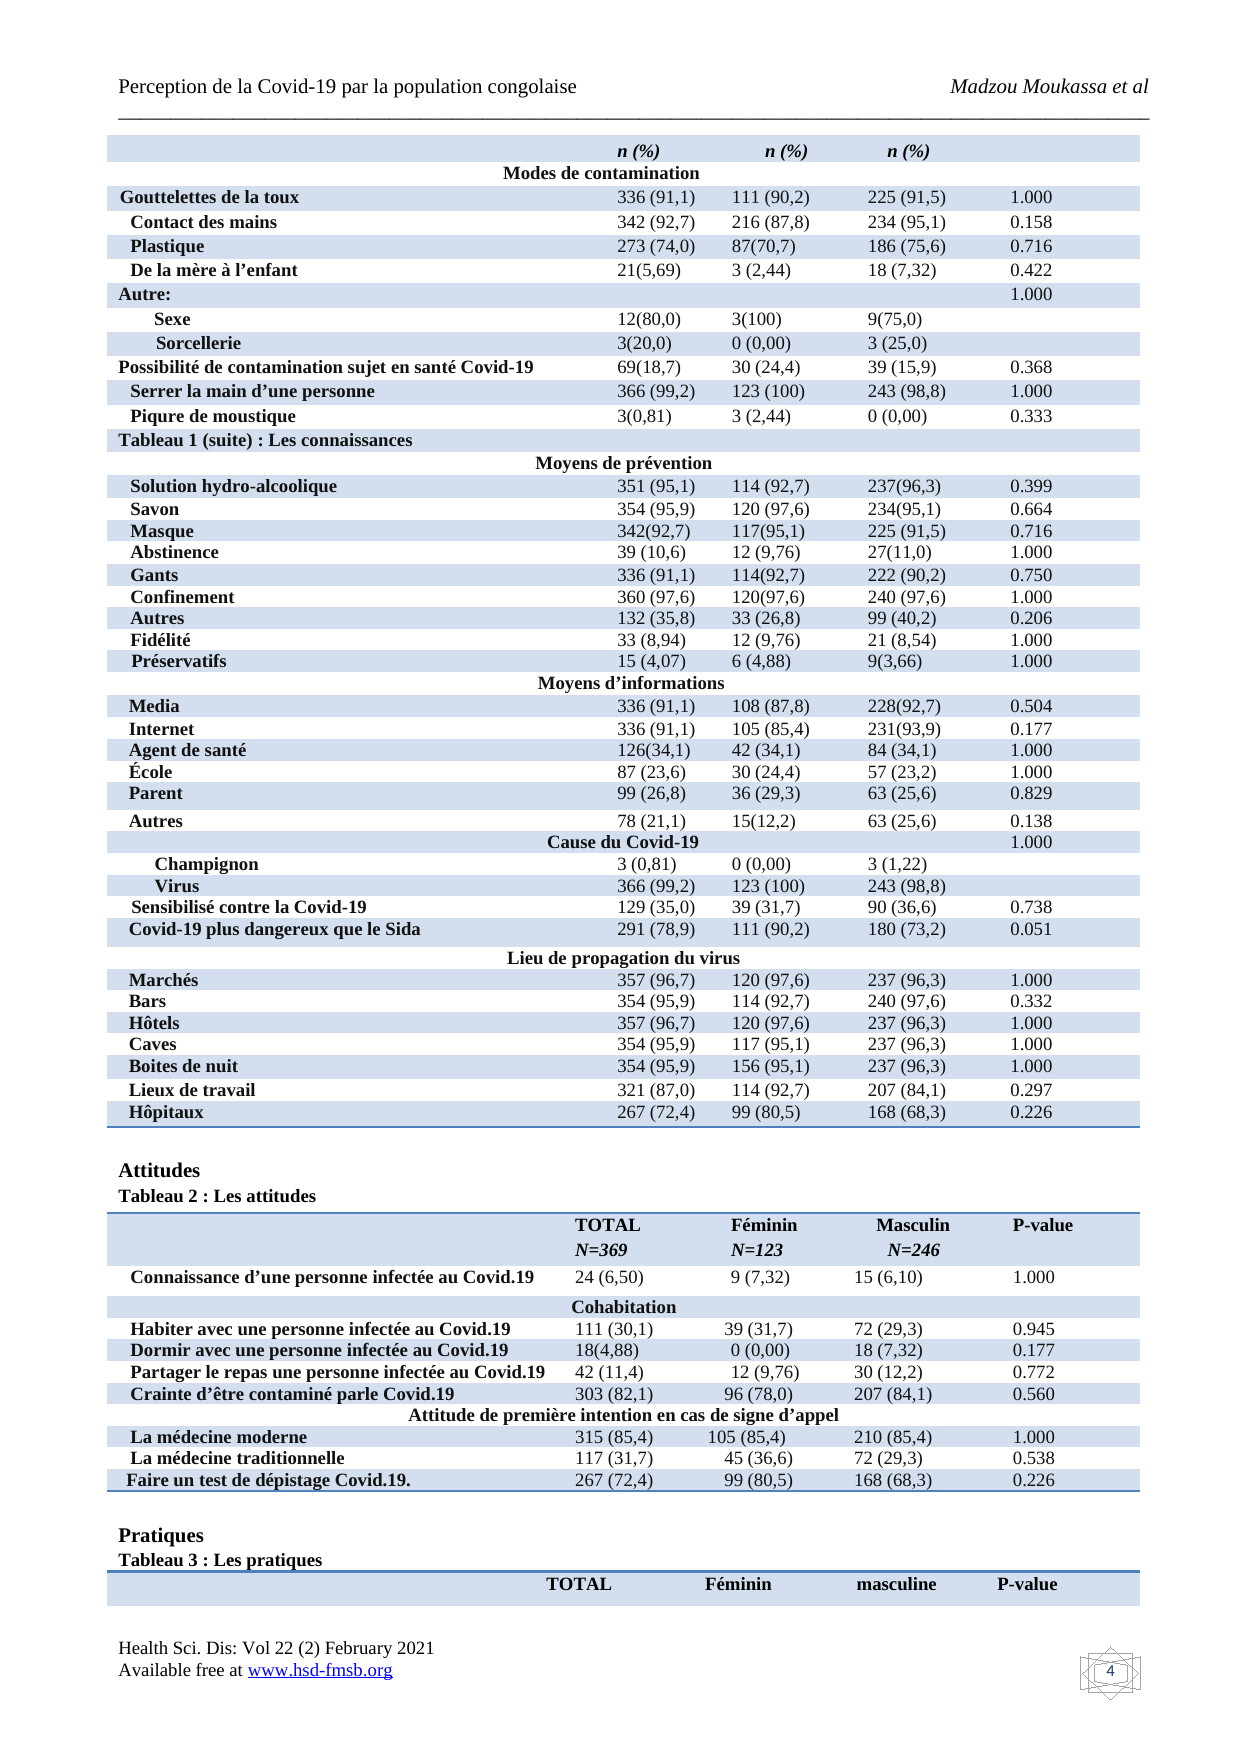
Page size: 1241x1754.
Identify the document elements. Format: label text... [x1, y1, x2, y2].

table_cell 1.000 [999, 629, 1140, 650]
table_cell Caves [107, 1033, 606, 1055]
table_cell Féminin N=123 n (%) [720, 135, 856, 162]
table_cell 123 (100) [720, 380, 856, 405]
table_cell 3 (25,0) [856, 332, 999, 356]
table_cell TOTAL N=369 [535, 1573, 666, 1606]
table_cell 267 (72,4) [564, 1469, 692, 1490]
table_cell 123 (100) [720, 875, 856, 896]
table_cell 99 (80,5) [692, 1469, 843, 1490]
table_cell 84 (34,1) [856, 739, 999, 761]
text Pratiques [118, 1523, 1152, 1547]
table_cell 0 (0,00) [720, 853, 856, 874]
table_cell Agent de santé [107, 739, 606, 761]
table_cell Faire un test de dépistage Covid.19. [107, 1469, 564, 1490]
table_cell 336 (91,1) [606, 564, 720, 586]
table_cell [999, 853, 1140, 874]
table_cell 69(18,7) [606, 356, 720, 380]
table_cell 354 (95,9) [606, 1033, 720, 1055]
table_cell Féminin N=123 [692, 1214, 843, 1266]
table_cell 33 (8,94) [606, 629, 720, 650]
table_cell 240 (97,6) [856, 990, 999, 1012]
table_cell Cohabitation [107, 1296, 1140, 1318]
table_cell Virus [107, 875, 606, 896]
table_cell 0.664 [999, 498, 1140, 520]
table_cell Masculin N=246 [843, 1214, 1001, 1266]
table_cell 114 (92,7) [720, 475, 856, 498]
table_cell 237 (96,3) [856, 969, 999, 990]
table_cell 12 (9,76) [720, 629, 856, 650]
table_cell 342(92,7) [606, 520, 720, 541]
table_cell 1.000 [999, 739, 1140, 761]
table_cell 108 (87,8) [720, 695, 856, 717]
table_cell 234 (95,1) [856, 211, 999, 235]
table_cell TOTAL N=369 [564, 1214, 692, 1266]
table_cell 228(92,7) [856, 695, 999, 717]
table_cell [107, 135, 606, 162]
table_cell 1.000 [999, 380, 1140, 405]
table_header Tableau 2 : Les attitudes [107, 1185, 1140, 1212]
table_cell 120 (97,6) [720, 969, 856, 990]
table_cell [107, 1214, 564, 1266]
table_cell 33 (26,8) [720, 607, 856, 629]
table_cell Lieux de travail [107, 1079, 606, 1101]
table_cell 21(5,69) [606, 259, 720, 283]
table_cell 42 (34,1) [720, 739, 856, 761]
table_cell 0.399 [999, 475, 1140, 498]
table_cell Modes de contamination [107, 162, 1140, 186]
table_cell 9(75,0) [856, 308, 999, 332]
table_cell La médecine traditionnelle [107, 1447, 564, 1469]
table_cell 243 (98,8) [856, 875, 999, 896]
text Attitudes [118, 1158, 1152, 1182]
table_cell 357 (96,7) [606, 1012, 720, 1033]
table_cell 0.297 [999, 1079, 1140, 1101]
table_cell Cause du Covid-19 [107, 831, 999, 853]
table_cell 90 (36,6) [856, 896, 999, 918]
table_cell 366 (99,2) [606, 380, 720, 405]
table_cell 78 (21,1) [606, 810, 720, 831]
table_cell 87(70,7) [720, 235, 856, 259]
table_cell Sensibilisé contre la Covid-19 [107, 896, 606, 918]
table_cell 96 (78,0) [692, 1383, 843, 1404]
table_cell P-value [1001, 1214, 1140, 1266]
table_cell 132 (35,8) [606, 607, 720, 629]
table_cell 0.716 [999, 235, 1140, 259]
table_cell 39 (15,9) [856, 356, 999, 380]
table_cell Internet [107, 718, 606, 739]
table_cell 0.226 [1001, 1469, 1140, 1490]
table_cell 336 (91,1) [606, 695, 720, 717]
table_cell 237 (96,3) [856, 1033, 999, 1055]
table_cell 207 (84,1) [843, 1383, 1001, 1404]
table_cell 12(80,0) [606, 308, 720, 332]
table_cell Bars [107, 990, 606, 1012]
table_cell Habiter avec une personne infectée au Covid.19 [107, 1318, 564, 1339]
table_cell Serrer la main d’une personne [107, 380, 606, 405]
table_cell 1.000 [1001, 1426, 1140, 1447]
table_cell 111 (90,2) [720, 186, 856, 211]
table_cell 303 (82,1) [564, 1383, 692, 1404]
table_cell Marchés [107, 969, 606, 990]
table_cell 105 (85,4) [720, 718, 856, 739]
table_cell 0.538 [1001, 1447, 1140, 1469]
table_cell 114(92,7) [720, 564, 856, 586]
table_cell 231(93,9) [856, 718, 999, 739]
table_cell 234(95,1) [856, 498, 999, 520]
table_cell 72 (29,3) [843, 1318, 1001, 1339]
table_cell 120 (97,6) [720, 1012, 856, 1033]
table_cell 360 (97,6) [606, 586, 720, 607]
table_cell 180 (73,2) [856, 918, 999, 947]
table_cell 240 (97,6) [856, 586, 999, 607]
table_cell 207 (84,1) [856, 1079, 999, 1101]
table_cell 120(97,6) [720, 586, 856, 607]
table_cell 45 (36,6) [692, 1447, 843, 1469]
table_cell 3(100) [720, 308, 856, 332]
table_cell 72 (29,3) [843, 1447, 1001, 1469]
table_cell Hôpitaux [107, 1101, 606, 1126]
table_cell TOTAL N=369 n (%) [606, 135, 720, 162]
table_cell 267 (72,4) [606, 1101, 720, 1126]
table_cell 0.206 [999, 607, 1140, 629]
table_cell 111 (30,1) [564, 1318, 692, 1339]
table_cell Lieu de propagation du virus [107, 947, 1140, 968]
table_cell Partager le repas une personne infectée au Covid.19 [107, 1361, 564, 1382]
table_cell 1.000 [999, 1033, 1140, 1055]
table_cell 3 (2,44) [720, 259, 856, 283]
table_cell 105 (85,4) [692, 1426, 843, 1447]
table_cell 39 (10,6) [606, 541, 720, 564]
table_cell 15(12,2) [720, 810, 856, 831]
table_cell 126(34,1) [606, 739, 720, 761]
table_cell 0.422 [999, 259, 1140, 283]
table_cell 237(96,3) [856, 475, 999, 498]
table_cell 0.829 [999, 782, 1140, 810]
table_cell Sorcellerie [107, 332, 606, 356]
table_cell masculine N=246 [823, 1573, 986, 1606]
table_cell P-value [999, 135, 1140, 162]
table_cell [999, 308, 1140, 332]
table_cell Gouttelettes de la toux [107, 186, 606, 211]
table_cell Piqure de moustique [107, 405, 606, 429]
table_cell 0.368 [999, 356, 1140, 380]
table_cell 18 (7,32) [856, 259, 999, 283]
table_cell 0 (0,00) [720, 332, 856, 356]
table_cell 99 (26,8) [606, 782, 720, 810]
table_cell Dormir avec une personne infectée au Covid.19 [107, 1339, 564, 1361]
table_cell [999, 332, 1140, 356]
table_cell 6 (4,88) [720, 650, 856, 672]
table_cell 99 (80,5) [720, 1101, 856, 1126]
table_cell 30 (24,4) [720, 356, 856, 380]
table_cell P-value [986, 1573, 1140, 1606]
table_cell 273 (74,0) [606, 235, 720, 259]
table_cell 12 (9,76) [692, 1361, 843, 1382]
table_cell Connaissance d’une personne infectée au Covid.19 [107, 1266, 564, 1296]
table_cell Masque [107, 520, 606, 541]
table_cell 0.333 [999, 405, 1140, 429]
table_cell 243 (98,8) [856, 380, 999, 405]
table_cell Plastique [107, 235, 606, 259]
table_cell 237 (96,3) [856, 1012, 999, 1033]
table_cell 0.051 [999, 918, 1140, 947]
table_cell 9(3,66) [856, 650, 999, 672]
table_cell 39 (31,7) [720, 896, 856, 918]
table_cell 336 (91,1) [606, 186, 720, 211]
table_cell 36 (29,3) [720, 782, 856, 810]
table_cell 117(95,1) [720, 520, 856, 541]
table_cell Parent [107, 782, 606, 810]
table_cell Boites de nuit [107, 1055, 606, 1079]
table_cell Media [107, 695, 606, 717]
table_cell Féminin N=123 [666, 1573, 823, 1606]
table_cell 168 (68,3) [843, 1469, 1001, 1490]
table_cell 15 (4,07) [606, 650, 720, 672]
table_cell 0.560 [1001, 1383, 1140, 1404]
table_cell Champignon [107, 853, 606, 874]
table_cell Tableau 1 (suite) : Les connaissances [107, 429, 1140, 452]
table_cell Abstinence [107, 541, 606, 564]
table_cell 117 (95,1) [720, 1033, 856, 1055]
table_cell 0.177 [999, 718, 1140, 739]
table_cell 3 (2,44) [720, 405, 856, 429]
table_cell 354 (95,9) [606, 1055, 720, 1079]
table_cell Autres [107, 810, 606, 831]
table_cell 0 (0,00) [692, 1339, 843, 1361]
table_cell 291 (78,9) [606, 918, 720, 947]
table_cell 0.177 [1001, 1339, 1140, 1361]
table_cell Confinement [107, 586, 606, 607]
table_cell Solution hydro-alcoolique [107, 475, 606, 498]
table_cell 0.772 [1001, 1361, 1140, 1382]
table_cell 1.000 [999, 650, 1140, 672]
table_cell Autres [107, 607, 606, 629]
table_cell 114 (92,7) [720, 1079, 856, 1101]
table_cell 0.750 [999, 564, 1140, 586]
table_cell 210 (85,4) [843, 1426, 1001, 1447]
table_cell 1.000 [999, 1012, 1140, 1033]
table_cell 225 (91,5) [856, 520, 999, 541]
table_cell 42 (11,4) [564, 1361, 692, 1382]
table_cell 0.226 [999, 1101, 1140, 1126]
table_cell 117 (31,7) [564, 1447, 692, 1469]
table_cell 0.945 [1001, 1318, 1140, 1339]
table_cell La médecine moderne [107, 1426, 564, 1447]
table_cell 57 (23,2) [856, 761, 999, 782]
table_cell 237 (96,3) [856, 1055, 999, 1079]
table_cell 351 (95,1) [606, 475, 720, 498]
table_cell 366 (99,2) [606, 875, 720, 896]
table_cell 1.000 [999, 586, 1140, 607]
table_cell 156 (95,1) [720, 1055, 856, 1079]
table_cell 0.158 [999, 211, 1140, 235]
table_cell 357 (96,7) [606, 969, 720, 990]
table_cell Possibilité de contamination sujet en santé Covid-19 [107, 356, 606, 380]
table_cell 12 (9,76) [720, 541, 856, 564]
table_cell 0.504 [999, 695, 1140, 717]
table_cell Sexe [107, 308, 606, 332]
table_cell 30 (12,2) [843, 1361, 1001, 1382]
table_cell [107, 1573, 535, 1606]
table_cell 3(20,0) [606, 332, 720, 356]
table_cell 3(0,81) [606, 405, 720, 429]
table_cell De la mère à l’enfant [107, 259, 606, 283]
table_cell 1.000 [999, 831, 1140, 853]
table_cell 1.000 [1001, 1266, 1140, 1296]
table_cell 24 (6,50) [564, 1266, 692, 1296]
table_cell 99 (40,2) [856, 607, 999, 629]
table_cell 18 (7,32) [843, 1339, 1001, 1361]
table_cell 336 (91,1) [606, 718, 720, 739]
table_cell 1.000 [999, 283, 1140, 308]
table_cell 216 (87,8) [720, 211, 856, 235]
table_cell 1.000 [999, 541, 1140, 564]
table_cell Covid-19 plus dangereux que le Sida [107, 918, 606, 947]
table_cell 87 (23,6) [606, 761, 720, 782]
table_cell 3 (0,81) [606, 853, 720, 874]
table_cell 186 (75,6) [856, 235, 999, 259]
table_cell 1.000 [999, 1055, 1140, 1079]
table_cell 27(11,0) [856, 541, 999, 564]
table_cell Autre: [107, 283, 999, 308]
table_cell Contact des mains [107, 211, 606, 235]
table_cell 315 (85,4) [564, 1426, 692, 1447]
table_cell 0.332 [999, 990, 1140, 1012]
table_cell 18(4,88) [564, 1339, 692, 1361]
table_cell 39 (31,7) [692, 1318, 843, 1339]
table_cell Fidélité [107, 629, 606, 650]
table_cell 1.000 [999, 186, 1140, 211]
table_cell 0 (0,00) [856, 405, 999, 429]
table_cell 0.138 [999, 810, 1140, 831]
table_cell 1.000 [999, 969, 1140, 990]
table_cell 321 (87,0) [606, 1079, 720, 1101]
table_cell 354 (95,9) [606, 990, 720, 1012]
table_cell 354 (95,9) [606, 498, 720, 520]
table_cell Crainte d’être contaminé parle Covid.19 [107, 1383, 564, 1404]
table_cell 225 (91,5) [856, 186, 999, 211]
table_cell École [107, 761, 606, 782]
table_cell 222 (90,2) [856, 564, 999, 586]
table_cell 30 (24,4) [720, 761, 856, 782]
table_cell 0.738 [999, 896, 1140, 918]
table_cell Moyens d’informations [107, 672, 1140, 695]
table_cell 63 (25,6) [856, 810, 999, 831]
table_cell 3 (1,22) [856, 853, 999, 874]
table_cell Savon [107, 498, 606, 520]
table_cell 168 (68,3) [856, 1101, 999, 1126]
table_cell 114 (92,7) [720, 990, 856, 1012]
table_cell Attitude de première intention en cas de signe d’appel [107, 1404, 1140, 1426]
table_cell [856, 135, 999, 162]
table_cell 0.716 [999, 520, 1140, 541]
table_header Tableau 3 : Les pratiques [107, 1549, 1140, 1570]
table_cell 15 (6,10) [843, 1266, 1001, 1296]
table_cell Hôtels [107, 1012, 606, 1033]
table_cell 1.000 [999, 761, 1140, 782]
table_cell 120 (97,6) [720, 498, 856, 520]
table_cell 129 (35,0) [606, 896, 720, 918]
table_cell Préservatifs [107, 650, 606, 672]
table_cell 342 (92,7) [606, 211, 720, 235]
table_cell 111 (90,2) [720, 918, 856, 947]
table_cell 21 (8,54) [856, 629, 999, 650]
table_cell 9 (7,32) [692, 1266, 843, 1296]
table_cell Moyens de prévention [107, 452, 1140, 475]
table_cell [999, 875, 1140, 896]
table_cell Gants [107, 564, 606, 586]
table_cell 63 (25,6) [856, 782, 999, 810]
